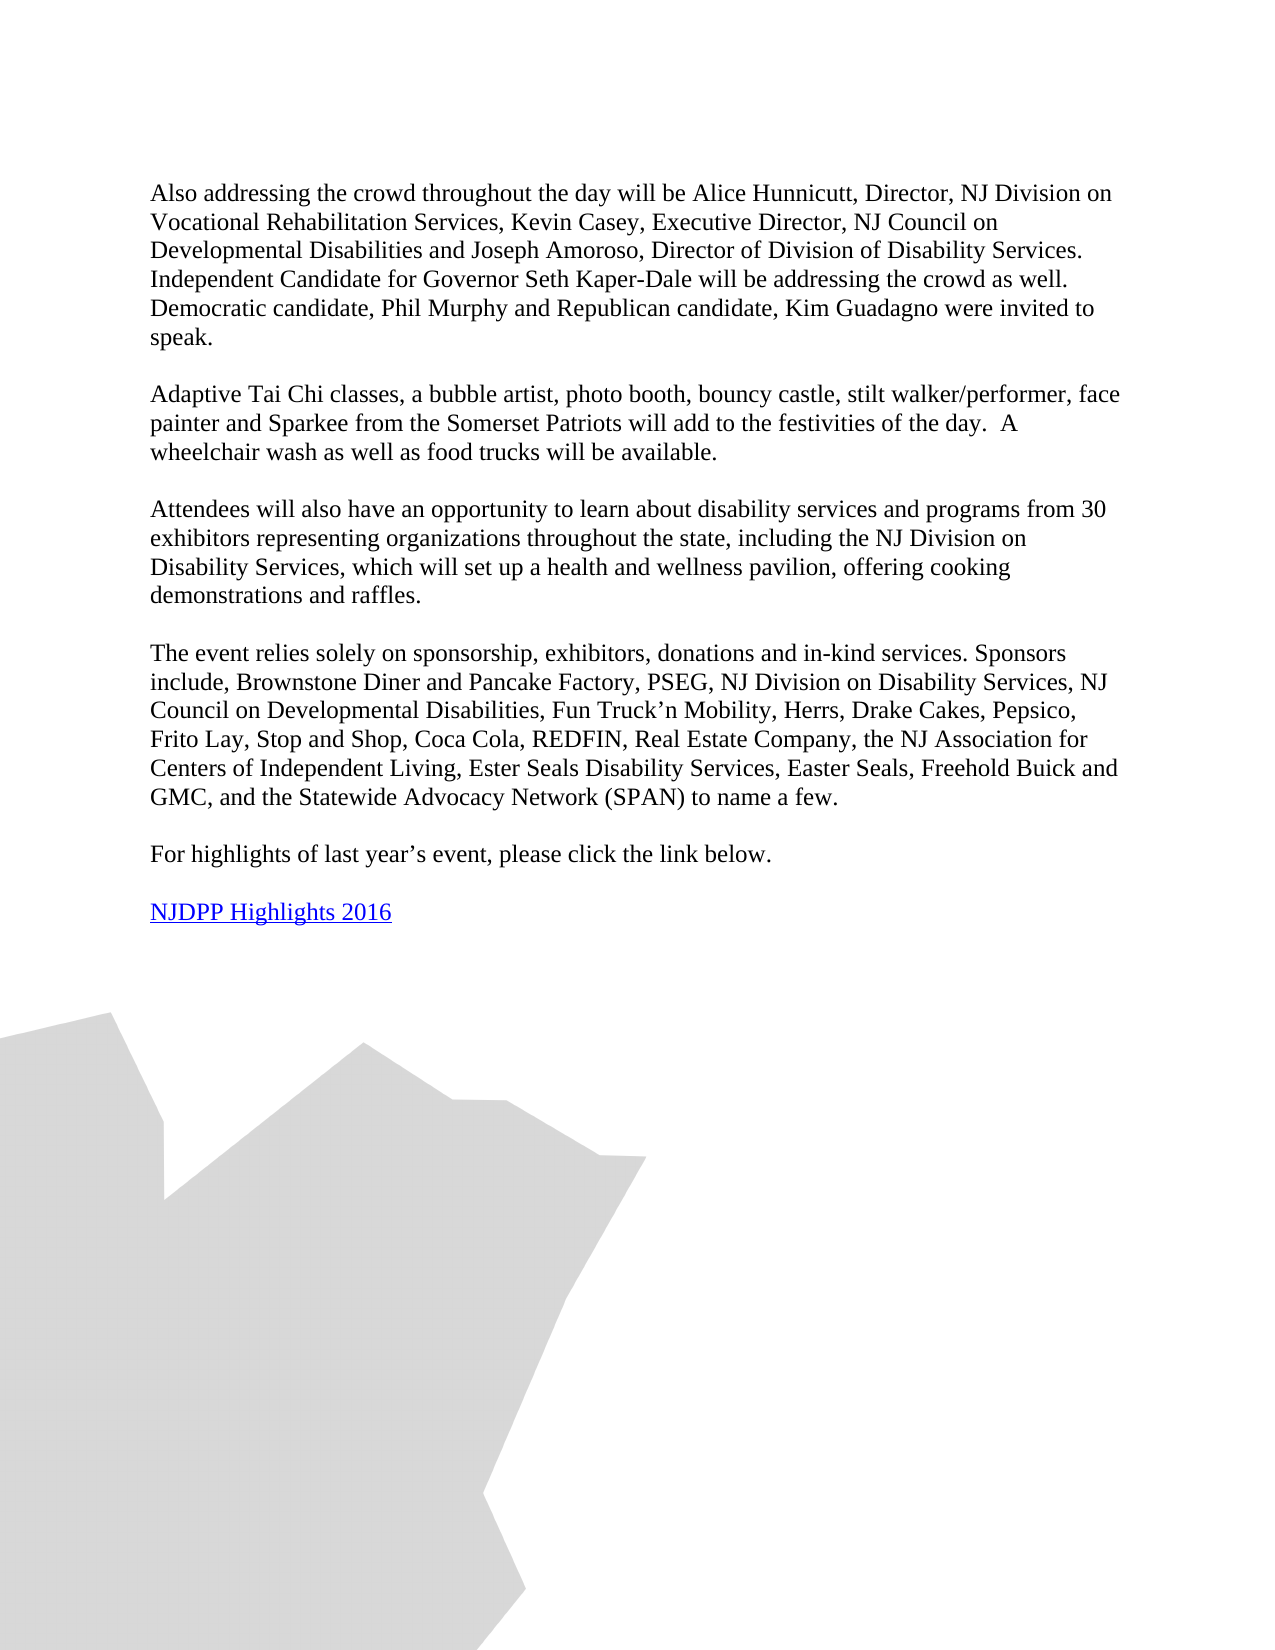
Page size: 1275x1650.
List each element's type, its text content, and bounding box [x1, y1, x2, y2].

text Attendees will also have an opportunity to learn about disability services and programs from 30 exhibitors representing organizations throughout the state, including the NJ Division on Disability Services, which will set up a health and wellness pavilion, offering cooking demonstrations and raffles. [150, 494, 1125, 609]
text NJDPP Highlights 2016 [150, 897, 1125, 926]
text Also addressing the crowd throughout the day will be Alice Hunnicutt, Director, NJ Division on Vocational Rehabilitation Services, Kevin Casey, Executive Director, NJ Council on Developmental Disabilities and Joseph Amoroso, Director of Division of Disability Services. Independent Candidate for Governor Seth Kaper-Dale will be addressing the crowd as well. Democratic candidate, Phil Murphy and Republican candidate, Kim Guadagno were invited to speak. [150, 178, 1125, 351]
text For highlights of last year’s event, please click the link below. [150, 839, 1125, 868]
text The event relies solely on sponsorship, exhibitors, donations and in-kind services. Sponsors include, Brownstone Diner and Pancake Factory, PSEG, NJ Division on Disability Services, NJ Council on Developmental Disabilities, Fun Truck’n Mobility, Herrs, Drake Cakes, Pepsico, Frito Lay, Stop and Shop, Coca Cola, REDFIN, Real Estate Company, the NJ Association for Centers of Independent Living, Ester Seals Disability Services, Easter Seals, Freehold Buick and GMC, and the Statewide Advocacy Network (SPAN) to name a few. [150, 638, 1125, 811]
text Adaptive Tai Chi classes, a bubble artist, photo booth, bouncy castle, stilt walker/performer, face painter and Sparkee from the Somerset Patriots will add to the festivities of the day. A wheelchair wash as well as food trucks will be available. [150, 379, 1125, 466]
